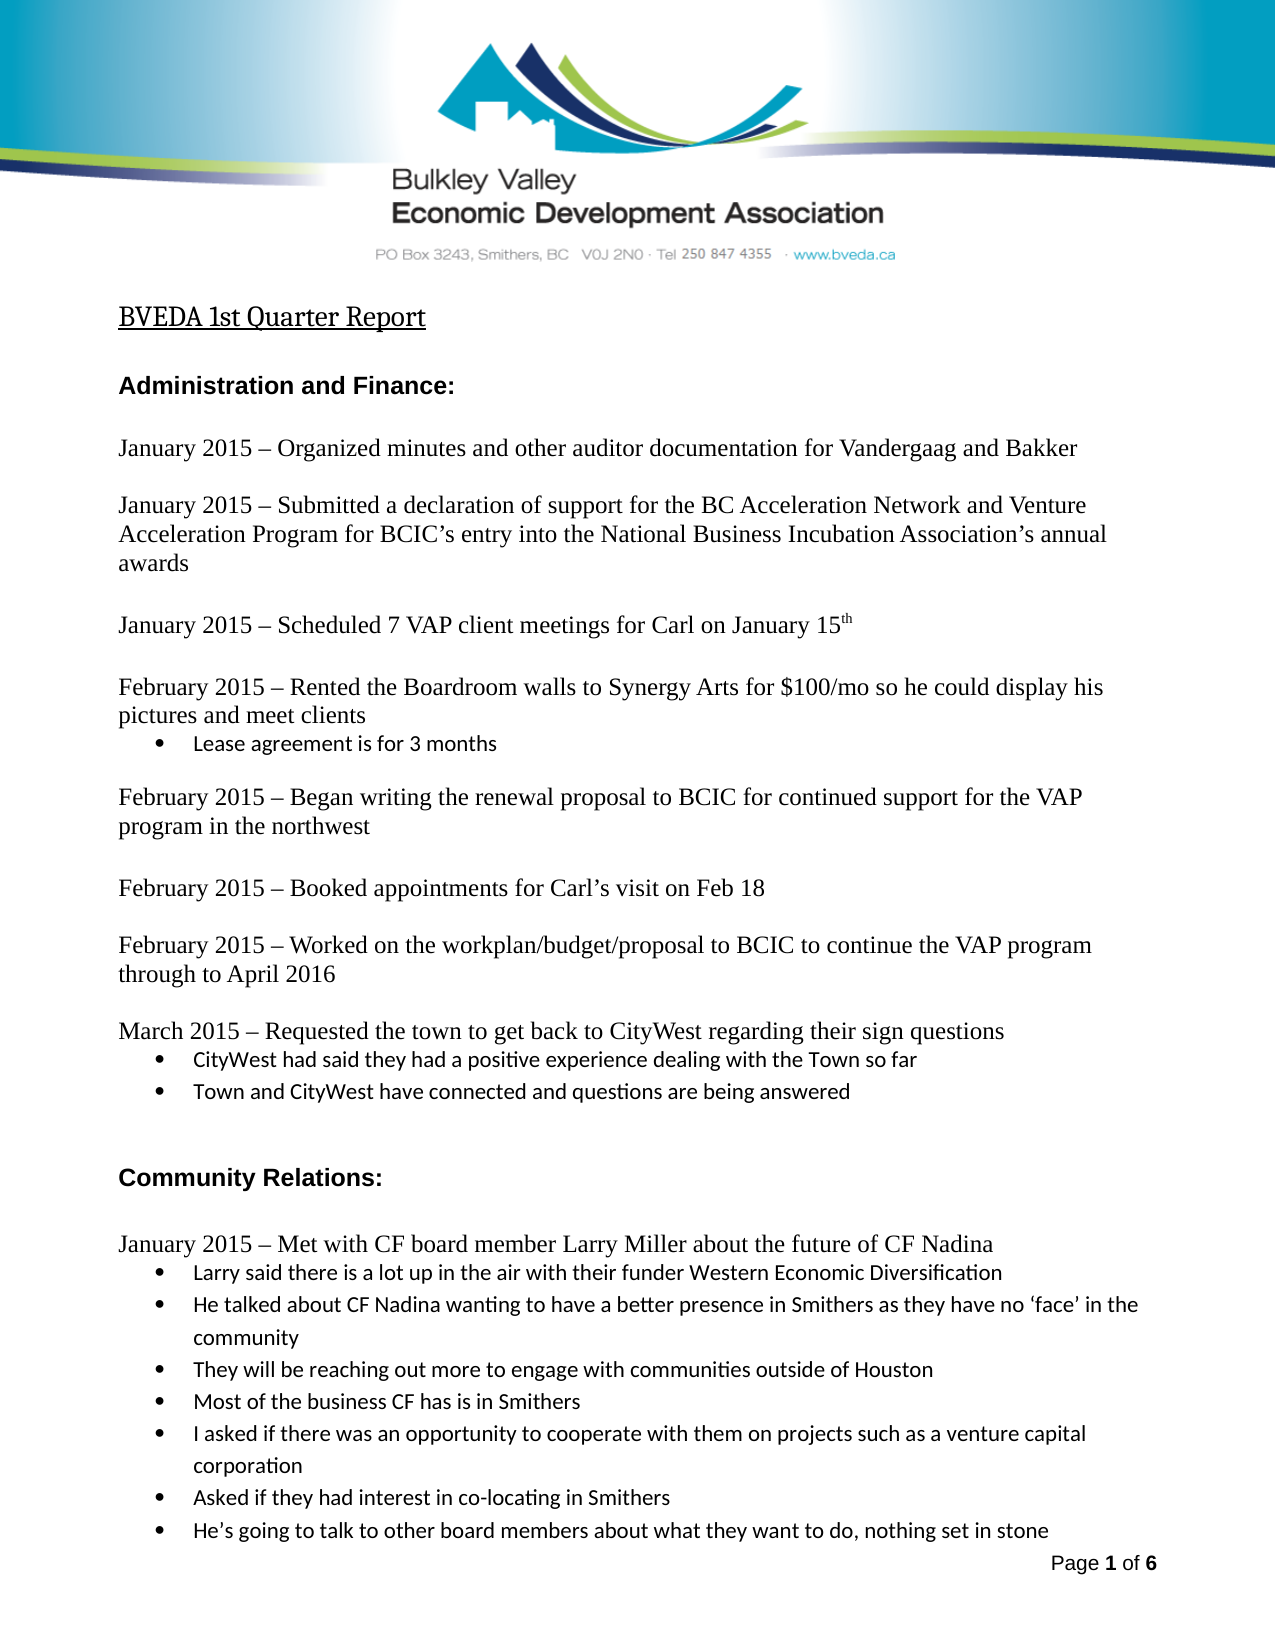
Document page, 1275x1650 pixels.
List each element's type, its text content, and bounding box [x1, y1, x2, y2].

text February 2015 – Booked appointments for Carl’s visit on Feb 18 [118, 873, 1157, 901]
list Larry said there is a lot up in the air with their funder Western Economic Diversification [156, 1258, 1157, 1286]
text January 2015 – Submitted a declaration of support for the BC Acceleration Network and Venture Acceleration Program for BCIC’s entry into the National Business Incubation Association’s annual awards [118, 491, 1157, 577]
text BVEDA 1st Quarter Report [118, 300, 1152, 333]
list They will be reaching out more to engage with communities outside of Houston [156, 1355, 1157, 1383]
text February 2015 – Worked on the workplan/budget/proposal to BCIC to continue the VAP program through to April 2016 [118, 930, 1157, 988]
text January 2015 – Met with CF board member Larry Miller about the future of CF Nadina [118, 1229, 1157, 1258]
list Asked if they had interest in co-locating in Smithers [156, 1483, 1157, 1512]
text February 2015 – Began writing the renewal proposal to BCIC for continued support for the VAP program in the northwest [118, 782, 1157, 840]
text Community Relations: [118, 1163, 1152, 1192]
picture [0, 0, 1275, 263]
list I asked if there was an opportunity to cooperate with them on projects such as a venture capital corporation [156, 1419, 1157, 1479]
list Lease agreement is for 3 months [156, 729, 1157, 757]
list He talked about CF Nadina wanting to have a better presence in Smithers as they have no ‘face’ in the community [156, 1290, 1157, 1351]
text January 2015 – Organized minutes and other auditor documentation for Vandergaag and Bakker [118, 433, 1157, 462]
list He’s going to talk to other board members about what they want to do, nothing set in stone [156, 1516, 1157, 1544]
text Administration and Finance: [118, 371, 1152, 400]
list Town and CityWest have connected and questions are being answered [156, 1077, 1157, 1105]
list Most of the business CF has is in Smithers [156, 1387, 1157, 1415]
text March 2015 – Requested the town to get back to CityWest regarding their sign questions [118, 1016, 1157, 1045]
list CityWest had said they had a positive experience dealing with the Town so far [156, 1045, 1157, 1073]
text February 2015 – Rented the Boardroom walls to Synergy Arts for $100/mo so he could display his pictures and meet clients [118, 672, 1157, 729]
text January 2015 – Scheduled 7 VAP client meetings for Carl on January 15th [118, 610, 1157, 639]
